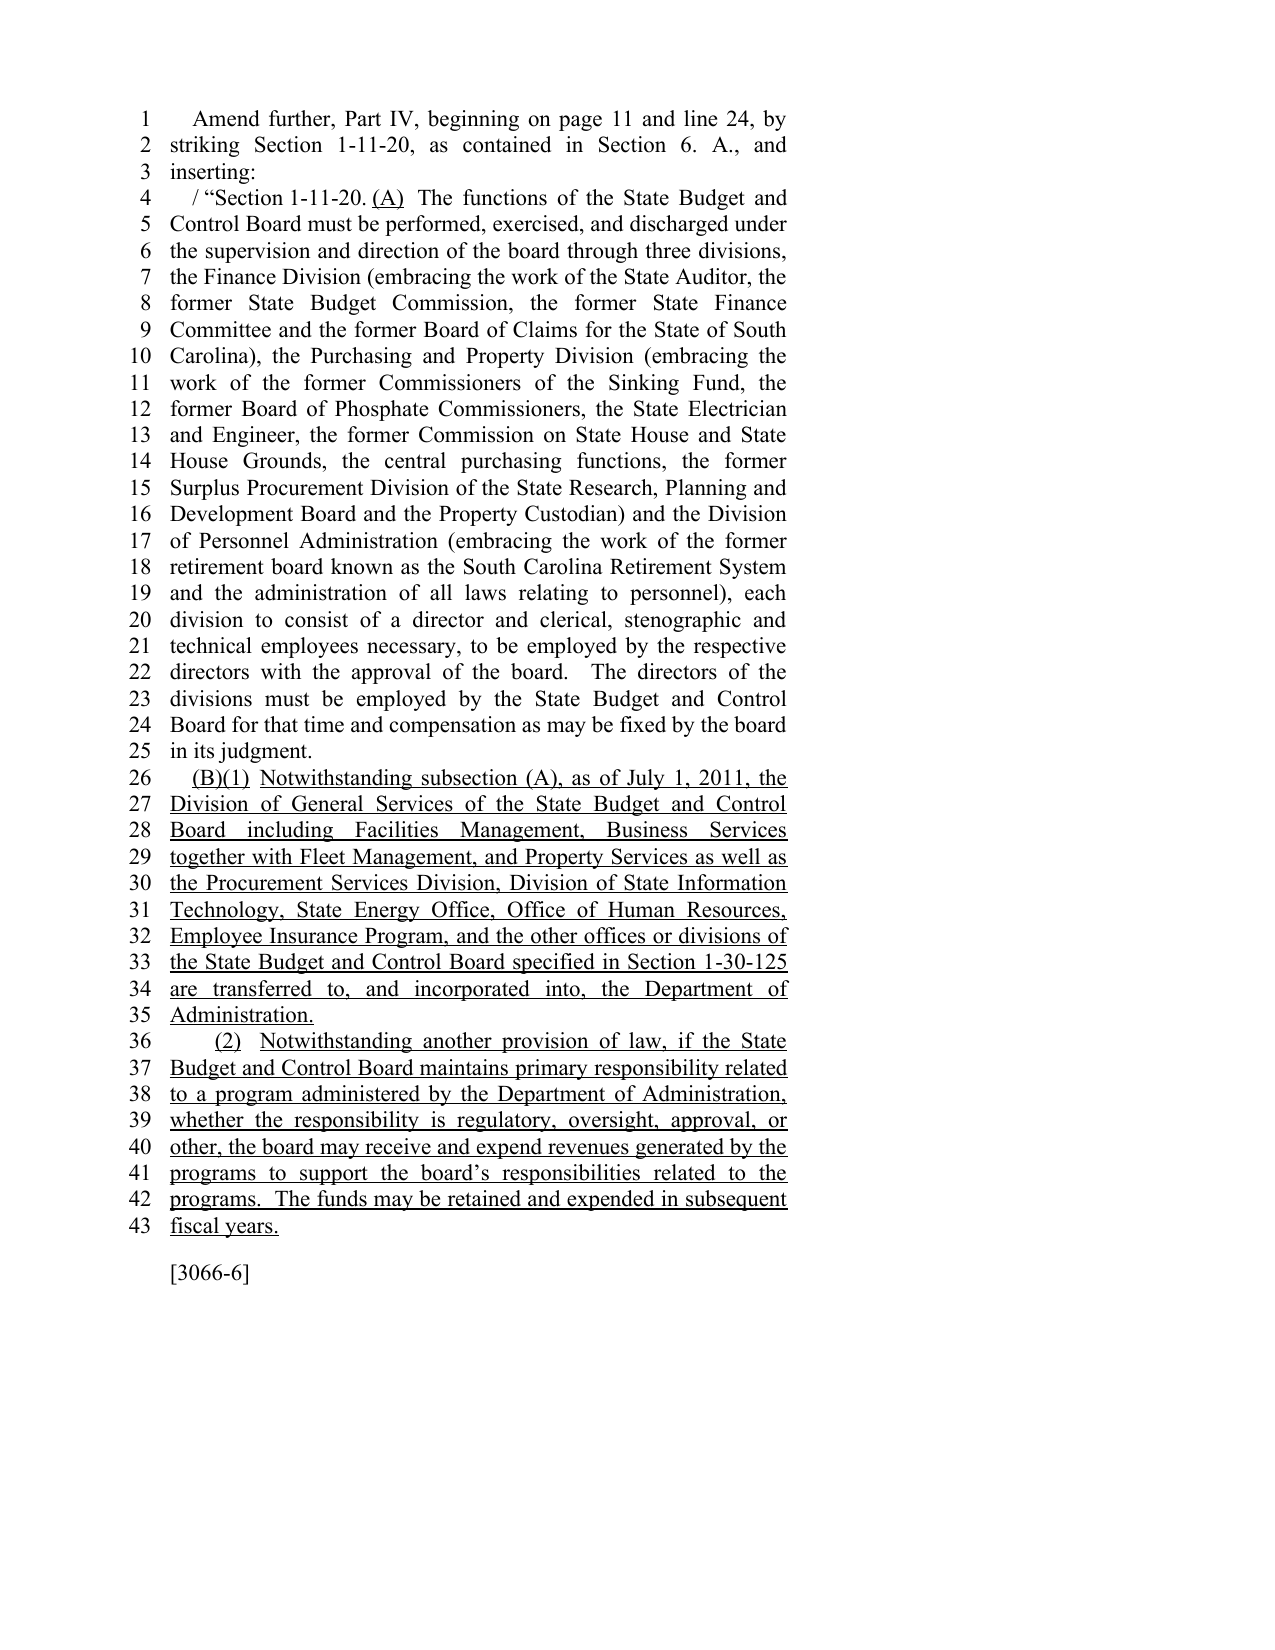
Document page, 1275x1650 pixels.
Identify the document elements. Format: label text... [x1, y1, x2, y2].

text (2) Notwithstanding another provision of law, if the State Budget and Control Board maintains primary responsibility related to a program administered by the Department of Administration, whether the responsibility is regulatory, oversight, approval, or other, the board may receive and expend revenues generated by the programs to support the board’s responsibilities related to the programs. The funds may be retained and expended in subsequent fiscal years. [169, 1027, 787, 1077]
text / “Section 1-11-20. (A) The functions of the State Budget and Control Board must be performed, exercised, and discharged under the supervision and direction of the board through three divisions, the Finance Division (embracing the work of the State Auditor, the former State Budget Commission, the former State Finance Committee and the former Board of Claims for the State of South Carolina), the Purchasing and Property Division (embracing the work of the former Commissioners of the Sinking Fund, the former Board of Phosphate Commissioners, the State Electrician and Engineer, the former Commission on State House and State House Grounds, the central purchasing functions, the former Surplus Procurement Division of the State Research, Planning and Development Board and the Property Custodian) and the Division of Personnel Administration (embracing the work of the former retirement board known as the South Carolina Retirement System and the administration of all laws relating to personnel), each division to consist of a director and clerical, stenographic and technical employees necessary, to be employed by the respective directors with the approval of the board. The directors of the divisions must be employed by the State Budget and Control Board for that time and compensation as may be fixed by the board in its judgment. [169, 184, 787, 764]
text Amend further, Part IV, beginning on page 11 and line 24, by striking Section 1-11-20, as contained in Section 6. A., and inserting: [169, 105, 787, 184]
